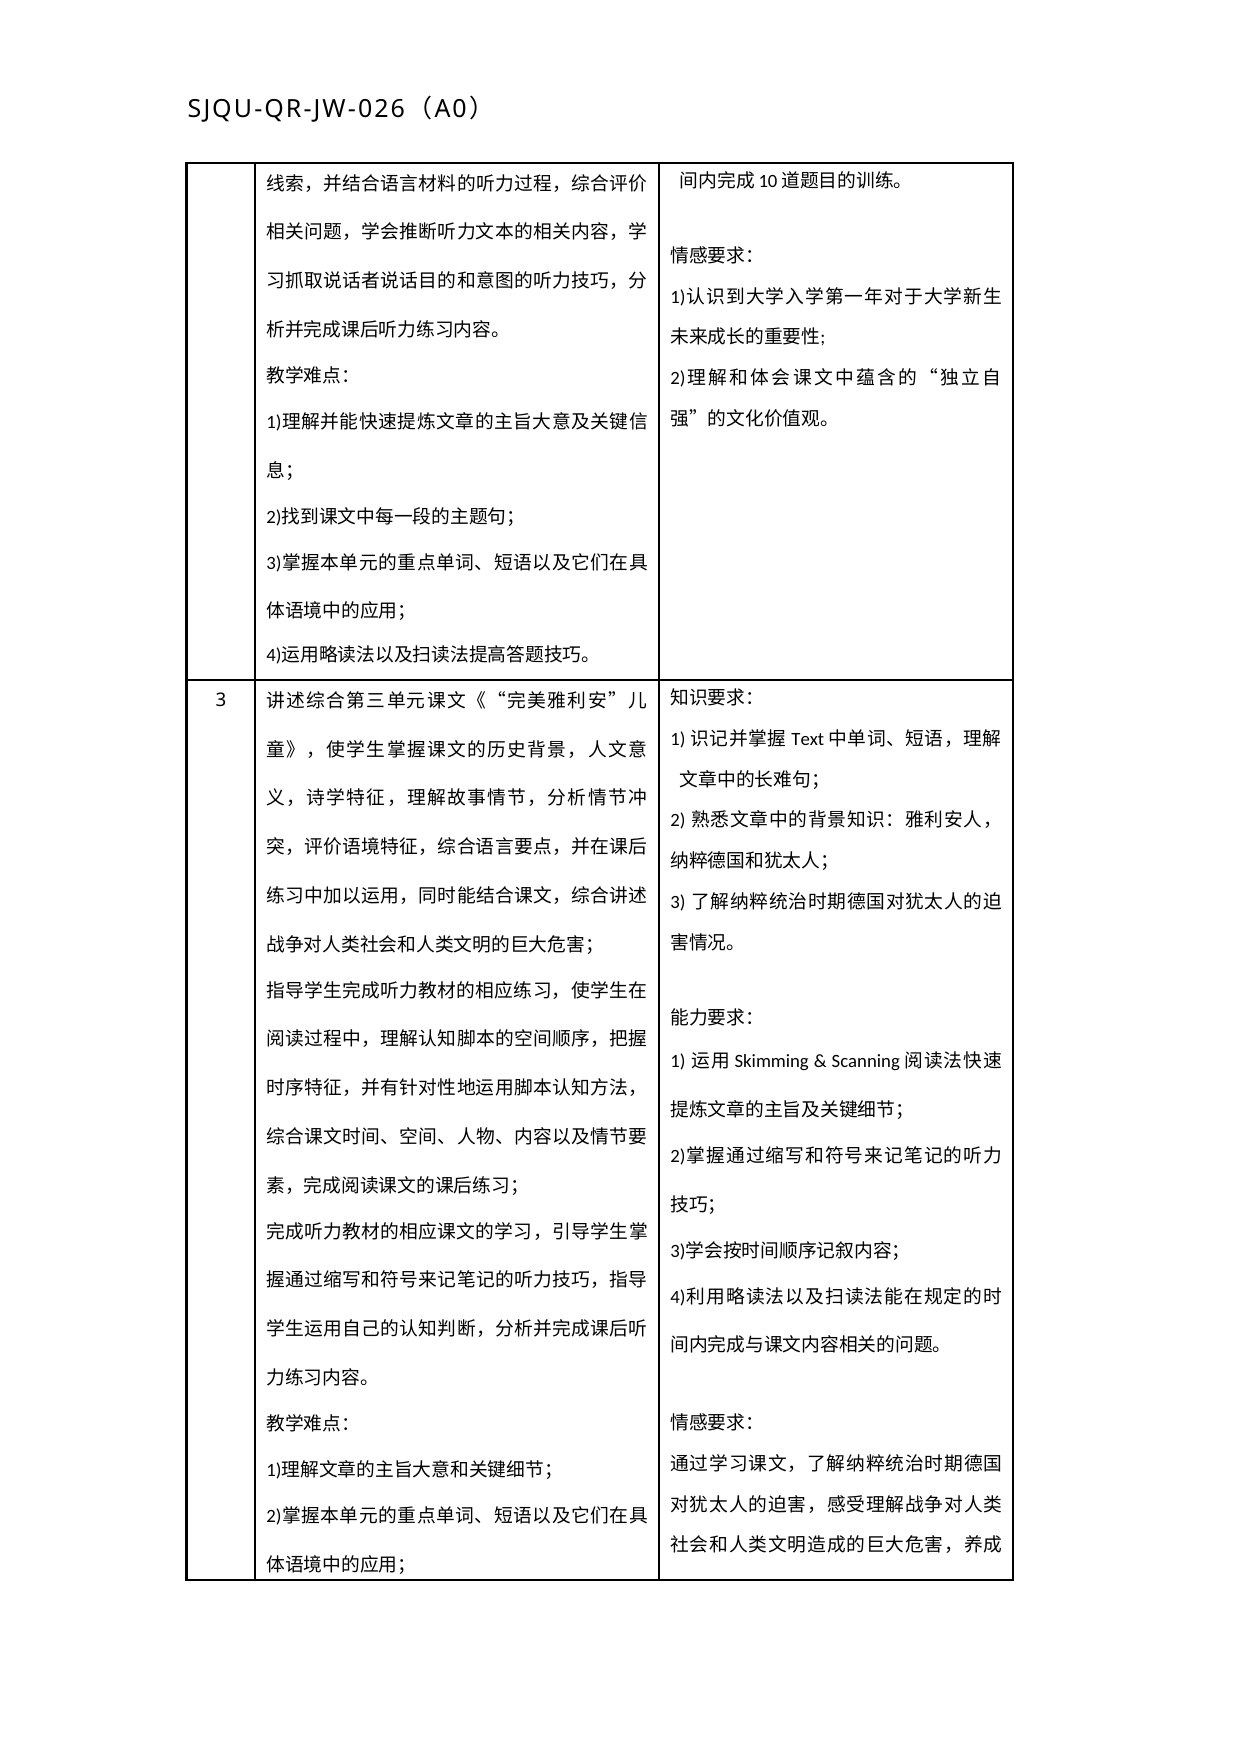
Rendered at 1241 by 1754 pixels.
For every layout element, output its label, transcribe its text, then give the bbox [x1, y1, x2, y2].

table_cell 2 [188, 164, 254, 679]
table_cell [660, 164, 1012, 679]
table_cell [256, 164, 658, 679]
table_cell 3 [188, 681, 254, 1579]
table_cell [256, 681, 658, 1579]
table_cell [660, 681, 1012, 1579]
